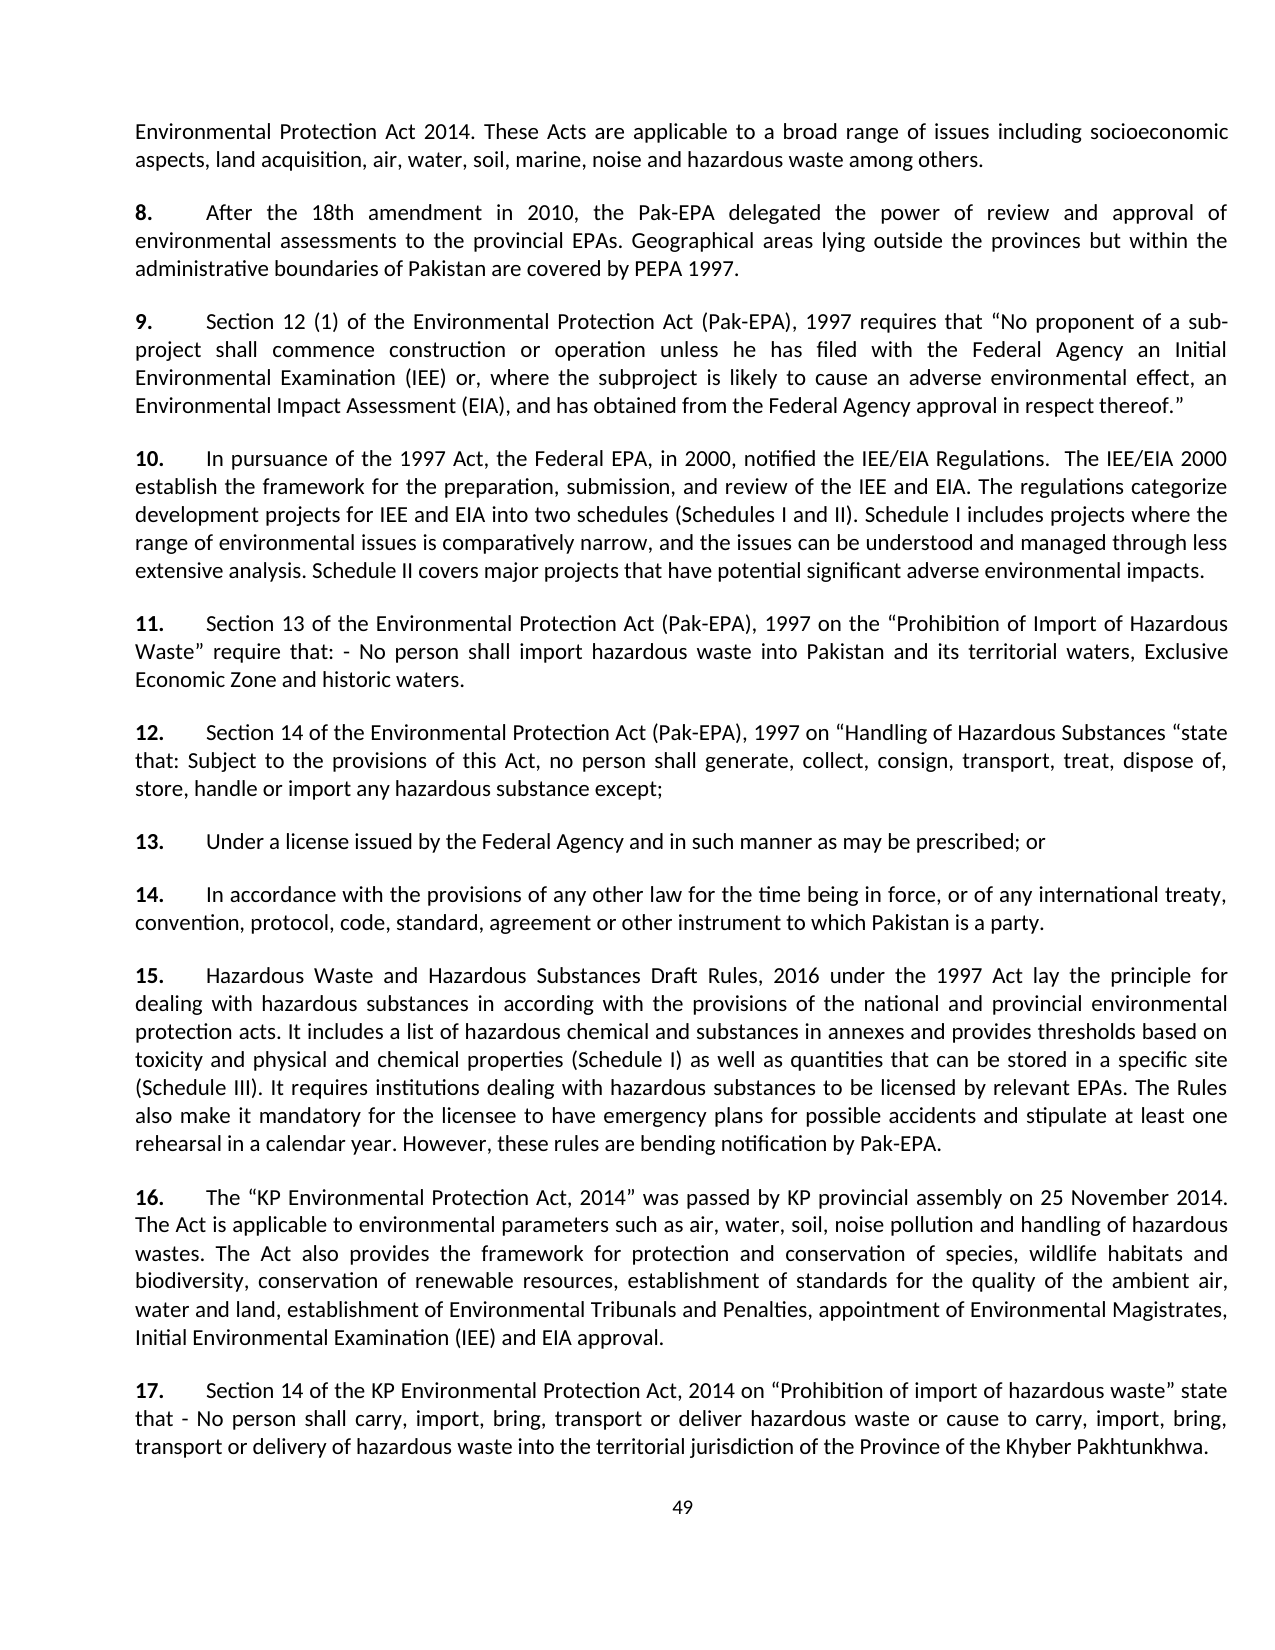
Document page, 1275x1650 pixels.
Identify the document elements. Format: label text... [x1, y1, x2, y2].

list The “KP Environmental Protection Act, 2014” was passed by KP provincial assembly on 25 November 2014. The Act is applicable to environmental parameters such as air, water, soil, noise pollution and handling of hazardous wastes. The Act also provides the framework for protection and conservation of species, wildlife habitats and biodiversity, conservation of renewable resources, establishment of standards for the quality of the ambient air, water and land, establishment of Environmental Tribunals and Penalties, appointment of Environmental Magistrates, Initial Environmental Examination (IEE) and EIA approval. [135, 1183, 1230, 1351]
list In accordance with the provisions of any other law for the time being in force, or of any international treaty, convention, protocol, code, standard, agreement or other instrument to which Pakistan is a party. [135, 880, 1230, 936]
list Under a license issued by the Federal Agency and in such manner as may be prescribed; or [135, 827, 1230, 855]
list In pursuance of the 1997 Act, the Federal EPA, in 2000, notified the IEE/EIA Regulations. The IEE/EIA 2000 establish the framework for the preparation, submission, and review of the IEE and EIA. The regulations categorize development projects for IEE and EIA into two schedules (Schedules I and II). Schedule I includes projects where the range of environmental issues is comparatively narrow, and the issues can be understood and managed through less extensive analysis. Schedule II covers major projects that have potential significant adverse environmental impacts. [135, 444, 1230, 584]
list Section 14 of the Environmental Protection Act (Pak-EPA), 1997 on “Handling of Hazardous Substances “state that: Subject to the provisions of this Act, no person shall generate, collect, consign, transport, treat, dispose of, store, handle or import any hazardous substance except; [135, 718, 1230, 802]
list Section 12 (1) of the Environmental Protection Act (Pak-EPA), 1997 requires that “No proponent of a sub-project shall commence construction or operation unless he has filed with the Federal Agency an Initial Environmental Examination (IEE) or, where the subproject is likely to cause an adverse environmental effect, an Environmental Impact Assessment (EIA), and has obtained from the Federal Agency approval in respect thereof.” [135, 307, 1230, 419]
list Section 13 of the Environmental Protection Act (Pak-EPA), 1997 on the “Prohibition of Import of Hazardous Waste” require that: - No person shall import hazardous waste into Pakistan and its territorial waters, Exclusive Economic Zone and historic waters. [135, 609, 1230, 693]
list Hazardous Waste and Hazardous Substances Draft Rules, 2016 under the 1997 Act lay the principle for dealing with hazardous substances in according with the provisions of the national and provincial environmental protection acts. It includes a list of hazardous chemical and substances in annexes and provides thresholds based on toxicity and physical and chemical properties (Schedule I) as well as quantities that can be stored in a specific site (Schedule III). It requires institutions dealing with hazardous substances to be licensed by relevant EPAs. The Rules also make it mandatory for the licensee to have emergency plans for possible accidents and stipulate at least one rehearsal in a calendar year. However, these rules are bending notification by Pak-EPA. [135, 961, 1230, 1158]
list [135, 117, 1230, 173]
list Section 14 of the KP Environmental Protection Act, 2014 on “Prohibition of import of hazardous waste” state that - No person shall carry, import, bring, transport or deliver hazardous waste or cause to carry, import, bring, transport or delivery of hazardous waste into the territorial jurisdiction of the Province of the Khyber Pakhtunkhwa. [135, 1376, 1230, 1460]
list After the 18th amendment in 2010, the Pak-EPA delegated the power of review and approval of environmental assessments to the provincial EPAs. Geographical areas lying outside the provinces but within the administrative boundaries of Pakistan are covered by PEPA 1997. [135, 198, 1230, 282]
